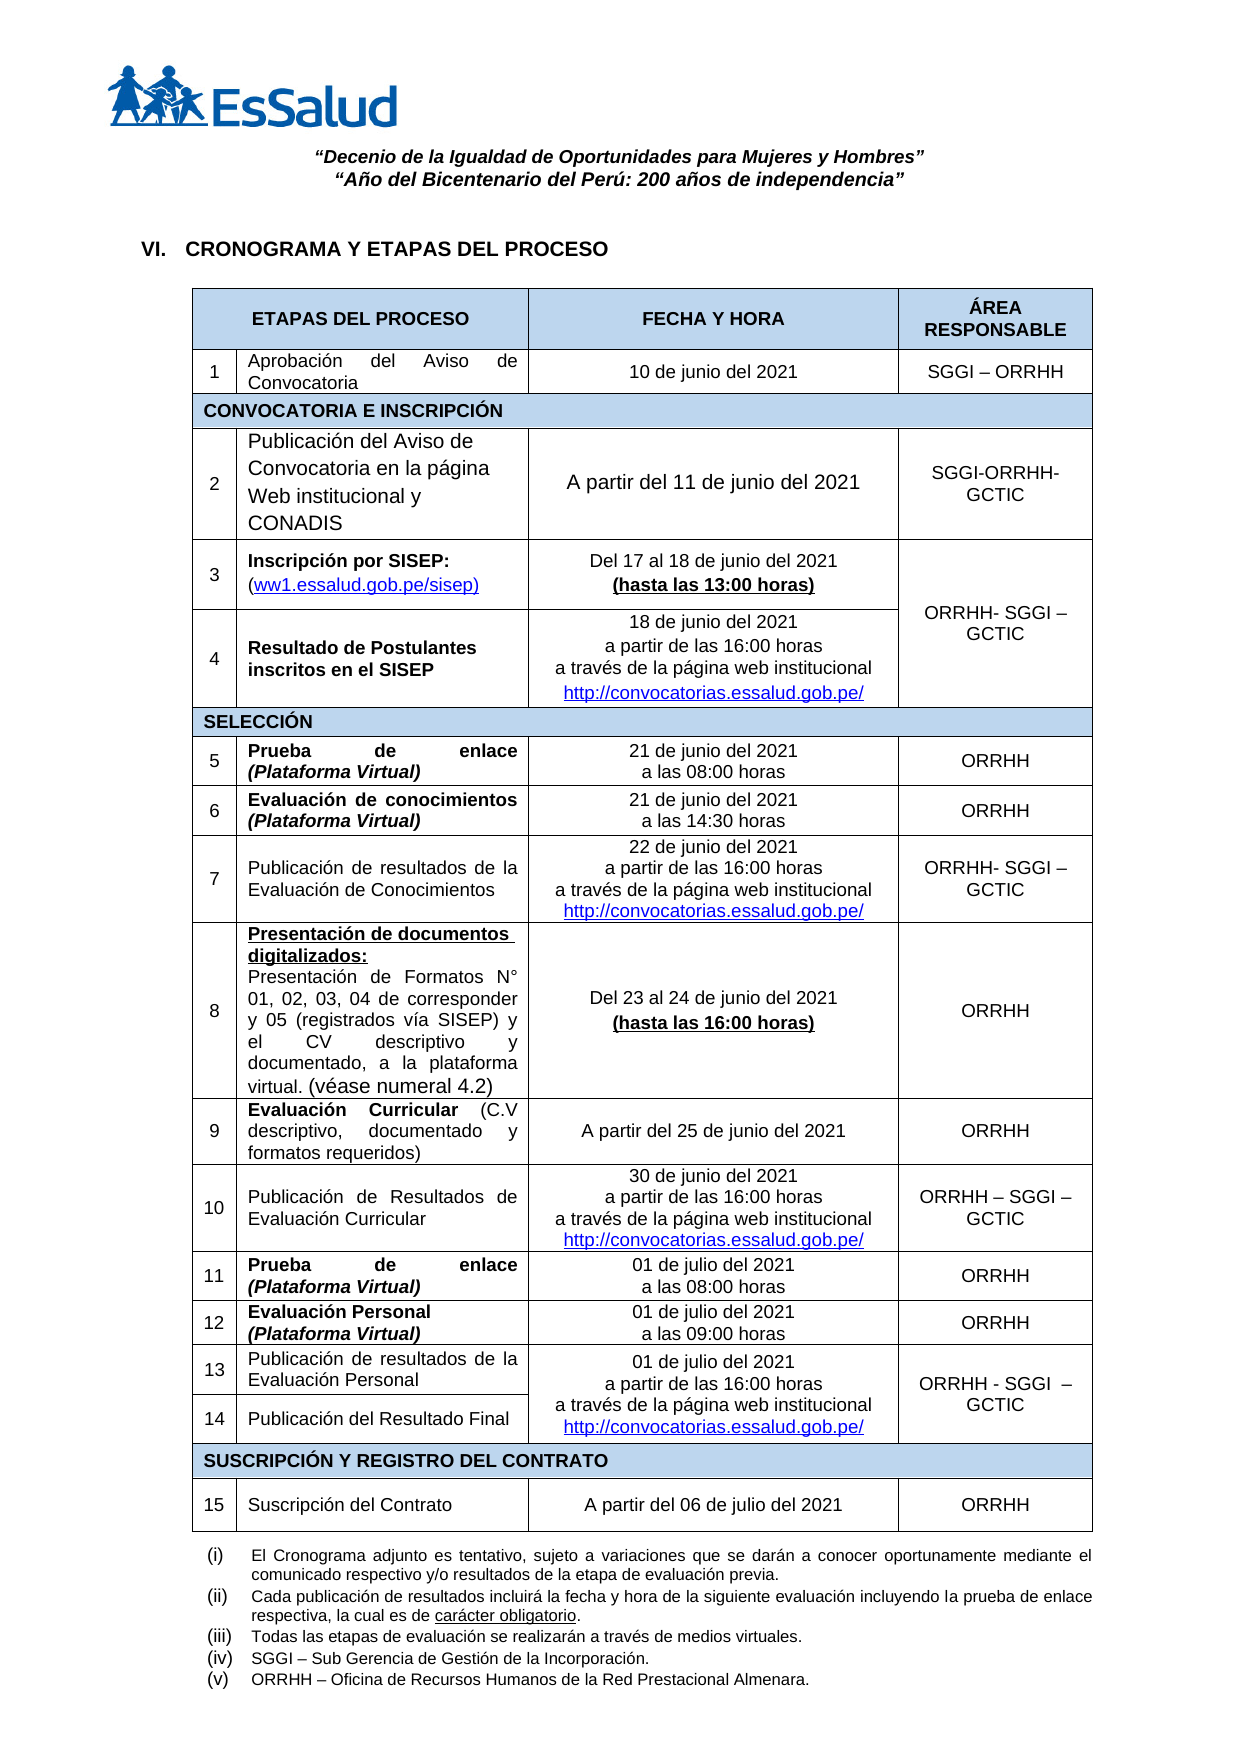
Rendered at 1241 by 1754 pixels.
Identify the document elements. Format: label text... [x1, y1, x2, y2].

table_cell Prueba de enlace (Plataforma Virtual) [237, 1252, 528, 1300]
table_cell A partir del 25 de junio del 2021 [529, 1099, 898, 1163]
table_cell 21 de junio del 2021 a las 14:30 horas [529, 786, 898, 834]
table_cell 22 de junio del 2021 a partir de las 16:00 horas a través de la página web institucional http://convocatorias.essalud.gob.pe/ [529, 836, 898, 922]
list Todas las etapas de evaluación se realizarán a través de medios virtuales. [207, 1625, 1092, 1647]
table_header ETAPAS DEL PROCESO [193, 289, 528, 349]
table_cell SELECCIÓN [193, 708, 1092, 736]
table_cell A partir del 06 de julio del 2021 [529, 1479, 898, 1531]
table_cell Evaluación Personal (Plataforma Virtual) [237, 1301, 528, 1344]
table_header ÁREA RESPONSABLE [899, 289, 1092, 349]
table_cell SUSCRIPCIÓN Y REGISTRO DEL CONTRATO [193, 1444, 1092, 1477]
table_cell 8 [193, 923, 236, 1098]
table_cell A partir del 11 de junio del 2021 [529, 429, 898, 538]
table_cell ORRHH [899, 786, 1092, 834]
table_cell 1 [193, 350, 236, 393]
table_cell 30 de junio del 2021 a partir de las 16:00 horas a través de la página web institucional http://convocatorias.essalud.gob.pe/ [529, 1165, 898, 1251]
table_cell ORRHH [899, 737, 1092, 785]
table_cell Inscripción por SISEP: (ww1.essalud.gob.pe/sisep) [237, 540, 528, 609]
table_cell 2 [193, 429, 236, 538]
table_cell 4 [193, 610, 236, 707]
table_cell 3 [193, 540, 236, 609]
table_cell Publicación de Resultados de Evaluación Curricular [237, 1165, 528, 1251]
table_cell SGGI-ORRHH-GCTIC [899, 429, 1092, 538]
table_cell SGGI – ORRHH [899, 350, 1092, 393]
table_cell ORRHH [899, 1099, 1092, 1163]
table_cell Publicación de resultados de la Evaluación Personal [237, 1345, 528, 1393]
table_cell 7 [193, 836, 236, 922]
table_cell Aprobación del Aviso de Convocatoria [237, 350, 528, 393]
list ORRHH – Oficina de Recursos Humanos de la Red Prestacional Almenara. [207, 1668, 1092, 1690]
table_cell 18 de junio del 2021 a partir de las 16:00 horas a través de la página web institucional http://convocatorias.essalud.gob.pe/ [529, 610, 898, 707]
table_cell 21 de junio del 2021 a las 08:00 horas [529, 737, 898, 785]
list Cada publicación de resultados incluirá la fecha y hora de la siguiente evaluación incluyendo la prueba de enlace respectiva, la cual es de carácter obligatorio. [207, 1584, 1092, 1625]
table_cell ORRHH [899, 1479, 1092, 1531]
table_header FECHA Y HORA [529, 289, 898, 349]
table_cell Del 23 al 24 de junio del 2021 (hasta las 16:00 horas) [529, 923, 898, 1098]
picture [82, 33, 426, 157]
table_cell ORRHH [899, 923, 1092, 1098]
list CRONOGRAMA Y ETAPAS DEL PROCESO [141, 237, 1085, 261]
table_cell Publicación del Resultado Final [237, 1395, 528, 1443]
table_cell 01 de julio del 2021 a las 09:00 horas [529, 1301, 898, 1344]
table_cell 12 [193, 1301, 236, 1344]
table_cell Del 17 al 18 de junio del 2021 (hasta las 13:00 horas) [529, 540, 898, 609]
table_cell 01 de julio del 2021 a las 08:00 horas [529, 1252, 898, 1300]
table_cell ORRHH - SGGI – GCTIC [899, 1345, 1092, 1443]
table_cell ORRHH [899, 1252, 1092, 1300]
table_cell 10 [193, 1165, 236, 1251]
list El Cronograma adjunto es tentativo, sujeto a variaciones que se darán a conocer oportunamente mediante el comunicado respectivo y/o resultados de la etapa de evaluación previa. [207, 1544, 1092, 1584]
table_cell 5 [193, 737, 236, 785]
table_cell 11 [193, 1252, 236, 1300]
table_cell Resultado de Postulantes inscritos en el SISEP [237, 610, 528, 707]
table_cell Prueba de enlace (Plataforma Virtual) [237, 737, 528, 785]
table_cell Suscripción del Contrato [237, 1479, 528, 1531]
table_cell 13 [193, 1345, 236, 1393]
table_cell 14 [193, 1395, 236, 1443]
table_cell Presentación de documentos digitalizados: Presentación de Formatos N° 01, 02, 03, 04 de corresponder y 05 (registrados vía SISEP) y el CV descriptivo y documentado, a la plataforma virtual. (véase numeral 4.2) [237, 923, 528, 1098]
table_cell Evaluación Curricular (C.V descriptivo, documentado y formatos requeridos) [237, 1099, 528, 1163]
table_cell 6 [193, 786, 236, 834]
table_cell 9 [193, 1099, 236, 1163]
table_cell Publicación de resultados de la Evaluación de Conocimientos [237, 836, 528, 922]
table_cell Evaluación de conocimientos (Plataforma Virtual) [237, 786, 528, 834]
table_cell ORRHH- SGGI – GCTIC [899, 836, 1092, 922]
table_cell 01 de julio del 2021 a partir de las 16:00 horas a través de la página web institucional http://convocatorias.essalud.gob.pe/ [529, 1345, 898, 1443]
table_cell CONVOCATORIA E INSCRIPCIÓN [193, 394, 1092, 427]
table_cell ORRHH [899, 1301, 1092, 1344]
table_cell 10 de junio del 2021 [529, 350, 898, 393]
table_cell 15 [193, 1479, 236, 1531]
list SGGI – Sub Gerencia de Gestión de la Incorporación. [207, 1647, 1092, 1668]
table_cell ORRHH – SGGI – GCTIC [899, 1165, 1092, 1251]
table_cell ORRHH- SGGI – GCTIC [899, 540, 1092, 707]
table_cell Publicación del Aviso de Convocatoria en la página Web institucional y CONADIS [237, 429, 528, 538]
